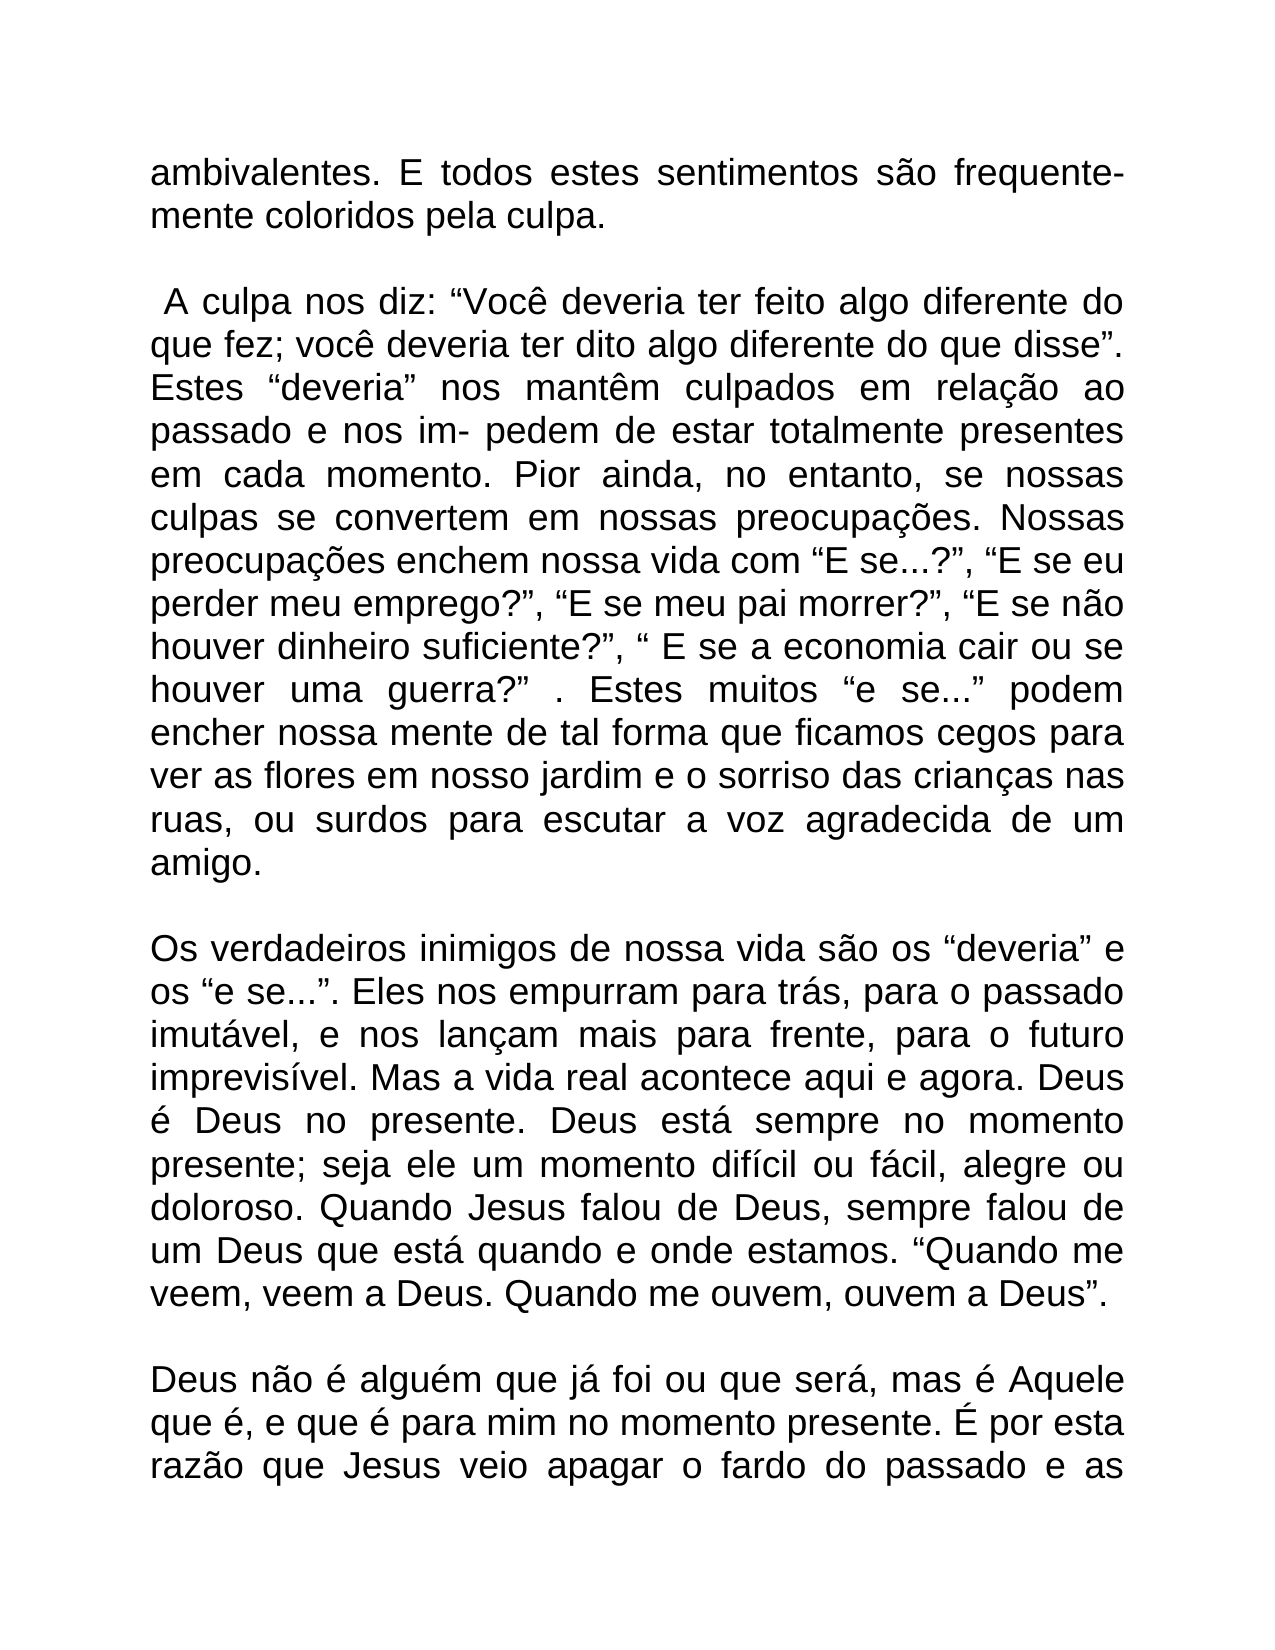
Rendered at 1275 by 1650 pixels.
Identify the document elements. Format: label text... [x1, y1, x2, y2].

text A culpa nos diz: “Você deveria ter feito algo diferente do que fez; você deveria ter dito algo diferente do que disse”. Estes “deveria” nos mantêm culpados em relação ao passado e nos im- pedem de estar totalmente presentes em cada momento. Pior ainda, no entanto, se nossas culpas se convertem em nossas preocupações. Nossas preocupações enchem nossa vida com “E se...?”, “E se eu perder meu emprego?”, “E se meu pai morrer?”, “E se não houver dinheiro suficiente?”, “ E se a economia cair ou se houver uma guerra?” . Estes muitos “e se...” podem encher nossa mente de tal forma que ficamos cegos para ver as flores em nosso jardim e o sorriso das crianças nas ruas, ou surdos para escutar a voz agradecida de um amigo. [150, 279, 1125, 883]
text Os verdadeiros inimigos de nossa vida são os “deveria” e os “e se...”. Eles nos empurram para trás, para o passado imutável, e nos lançam mais para frente, para o futuro imprevisível. Mas a vida real acontece aqui e agora. Deus é Deus no presente. Deus está sempre no momento presente; seja ele um momento difícil ou fácil, alegre ou doloroso. Quando Jesus falou de Deus, sempre falou de um Deus que está quando e onde estamos. “Quando me veem, veem a Deus. Quando me ouvem, ouvem a Deus”. [150, 926, 1125, 1314]
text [150, 150, 1125, 236]
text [150, 1357, 1125, 1487]
